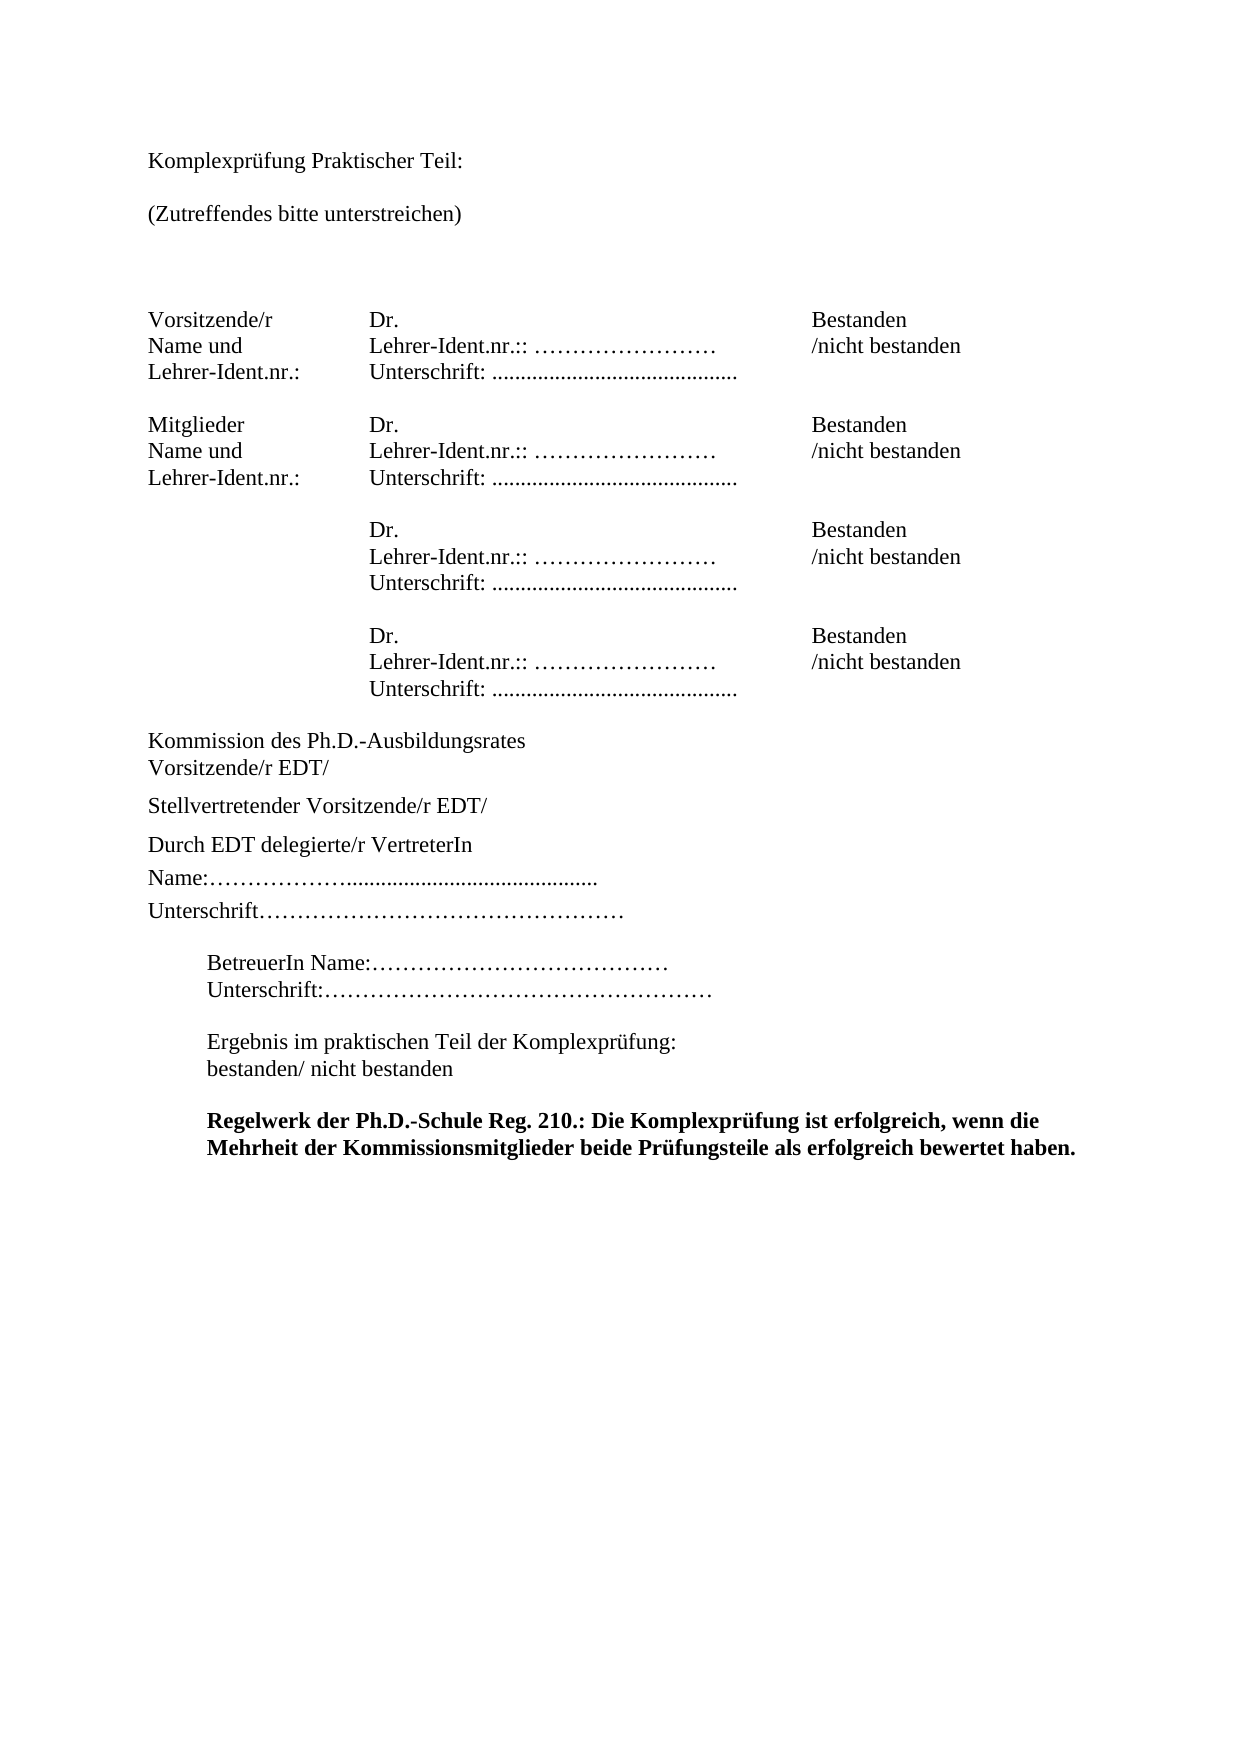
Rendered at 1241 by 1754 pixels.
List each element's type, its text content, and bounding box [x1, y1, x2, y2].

text Unterschrift: ........................................... [295, 675, 1093, 701]
text Dr. Bestanden [295, 517, 1093, 543]
text Lehrer-Ident.nr.:: …………………… /nicht bestanden [148, 648, 1093, 675]
text Mitglieder Dr. Bestanden [148, 411, 1093, 437]
text Komplexprüfung Praktischer Teil: [148, 148, 1093, 174]
text Lehrer-Ident.nr.:: …………………… /nicht bestanden [148, 543, 1093, 569]
text Regelwerk der Ph.D.-Schule Reg. 210.: Die Komplexprüfung ist erfolgreich, wenn die Mehrheit der Kommissionsmitglieder beide Prüfungsteile als erfolgreich bewertet haben. [207, 1107, 1093, 1160]
text Unterschrift………………………………………… [148, 897, 1093, 923]
text Dr. Bestanden [295, 622, 1093, 648]
text Stellvertretender Vorsitzende/r EDT/ [148, 793, 1093, 819]
text (Zutreffendes bitte unterstreichen) [148, 200, 1093, 227]
text Name und Lehrer-Ident.nr.:: …………………… /nicht bestanden [148, 332, 1093, 358]
text Name und Lehrer-Ident.nr.:: …………………… /nicht bestanden [148, 437, 1093, 464]
text Vorsitzende/r EDT/ [148, 754, 1093, 780]
text Kommission des Ph.D.-Ausbildungsrates [148, 727, 1093, 754]
text bestanden/ nicht bestanden [207, 1055, 1093, 1081]
text Ergebnis im praktischen Teil der Komplexprüfung: [207, 1028, 1093, 1055]
text Unterschrift: ........................................... [295, 569, 1093, 596]
text Name:………………............................................ [148, 864, 1093, 890]
text Lehrer-Ident.nr.: Unterschrift: ........................................... [148, 358, 1093, 385]
text Unterschrift:…………………………………………… [207, 976, 1093, 1002]
text Durch EDT delegierte/r VertreterIn [148, 831, 1093, 858]
text Vorsitzende/r Dr. Bestanden [148, 306, 1093, 332]
text Lehrer-Ident.nr.: Unterschrift: ........................................... [148, 464, 1093, 490]
text BetreuerIn Name:………………………………… [207, 949, 1093, 976]
